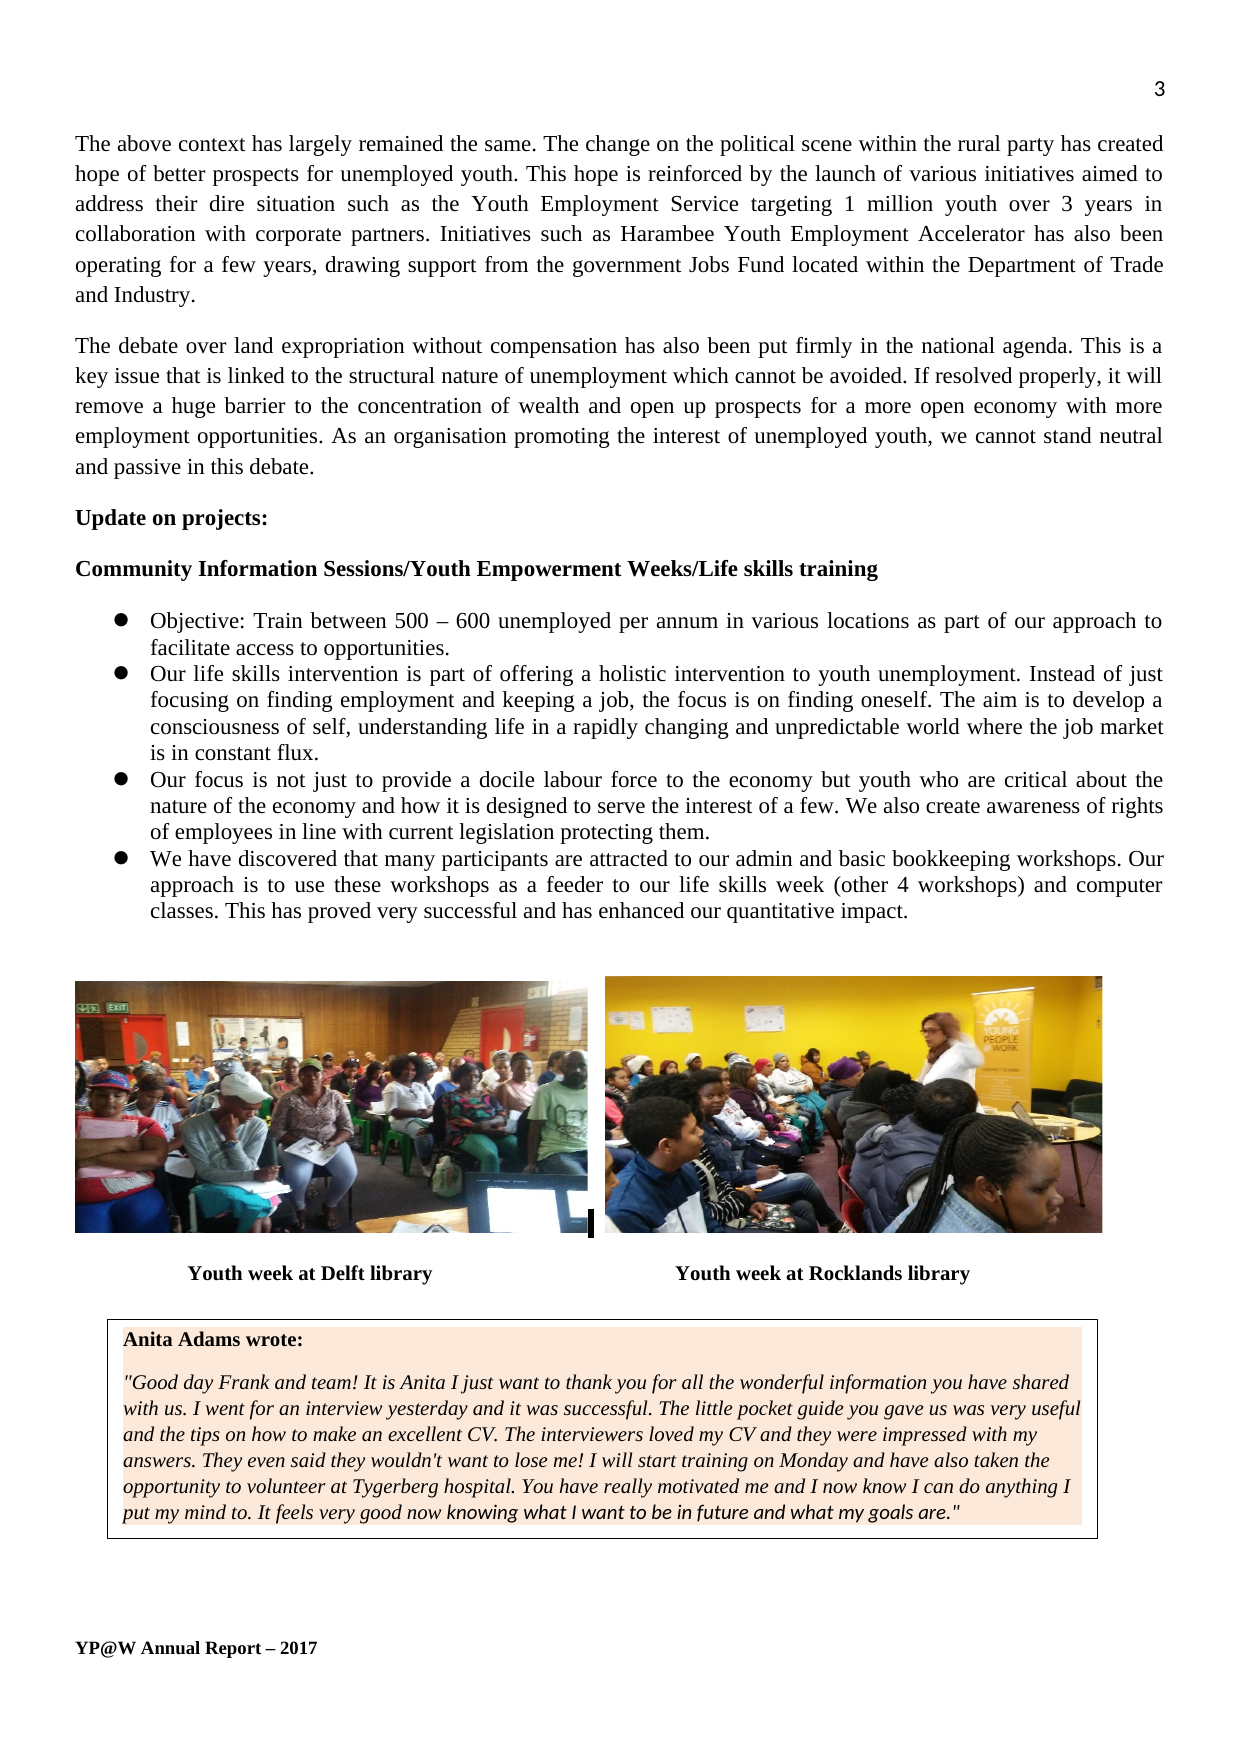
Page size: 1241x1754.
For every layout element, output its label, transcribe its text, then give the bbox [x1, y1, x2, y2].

list We have discovered that many participants are attracted to our admin and basic bookkeeping workshops. Our approach is to use these workshops as a feeder to our life skills week (other 4 workshops) and computer classes. This has proved very successful and has enhanced our quantitative impact. [112, 845, 1165, 924]
picture [75, 981, 588, 1233]
text The debate over land expropriation without compensation has also been put firmly in the national agenda. This is a key issue that is linked to the structural nature of unemployment which cannot be avoided. If resolved properly, it will remove a huge barrier to the concentration of wealth and open up prospects for a more open economy with more employment opportunities. As an organisation promoting the interest of unemployed youth, we cannot stand neutral and passive in this debate. [75, 332, 1165, 479]
list Objective: Train between 500 – 600 unemployed per annum in various locations as part of our approach to facilitate access to opportunities. [112, 607, 1165, 660]
picture [605, 976, 1103, 1233]
text The above context has largely remained the same. The change on the political scene within the rural party has created hope of better prospects for unemployed youth. This hope is reinforced by the launch of various initiatives aimed to address their dire situation such as the Youth Employment Service targeting 1 million youth over 3 years in collaboration with corporate partners. Initiatives such as Harambee Youth Employment Accelerator has also been operating for a few years, drawing support from the government Jobs Fund located within the Department of Trade and Industry. [75, 130, 1165, 307]
text Community Information Sessions/Youth Empowerment Weeks/Life skills training [75, 555, 1165, 581]
text Youth week at Delft library Youth week at Rocklands library [75, 1261, 1165, 1285]
list Our life skills intervention is part of offering a holistic intervention to youth unemployment. Instead of just focusing on finding employment and keeping a job, the focus is on finding oneself. The aim is to develop a consciousness of self, understanding life in a rapidly changing and unpredictable world where the job market is in constant flux. [112, 660, 1165, 766]
list Our focus is not just to provide a docile labour force to the economy but youth who are critical about the nature of the economy and how it is designed to serve the interest of a few. We also create awareness of rights of employees in line with current legislation protecting them. [112, 766, 1165, 845]
text Update on projects: [75, 504, 1165, 530]
